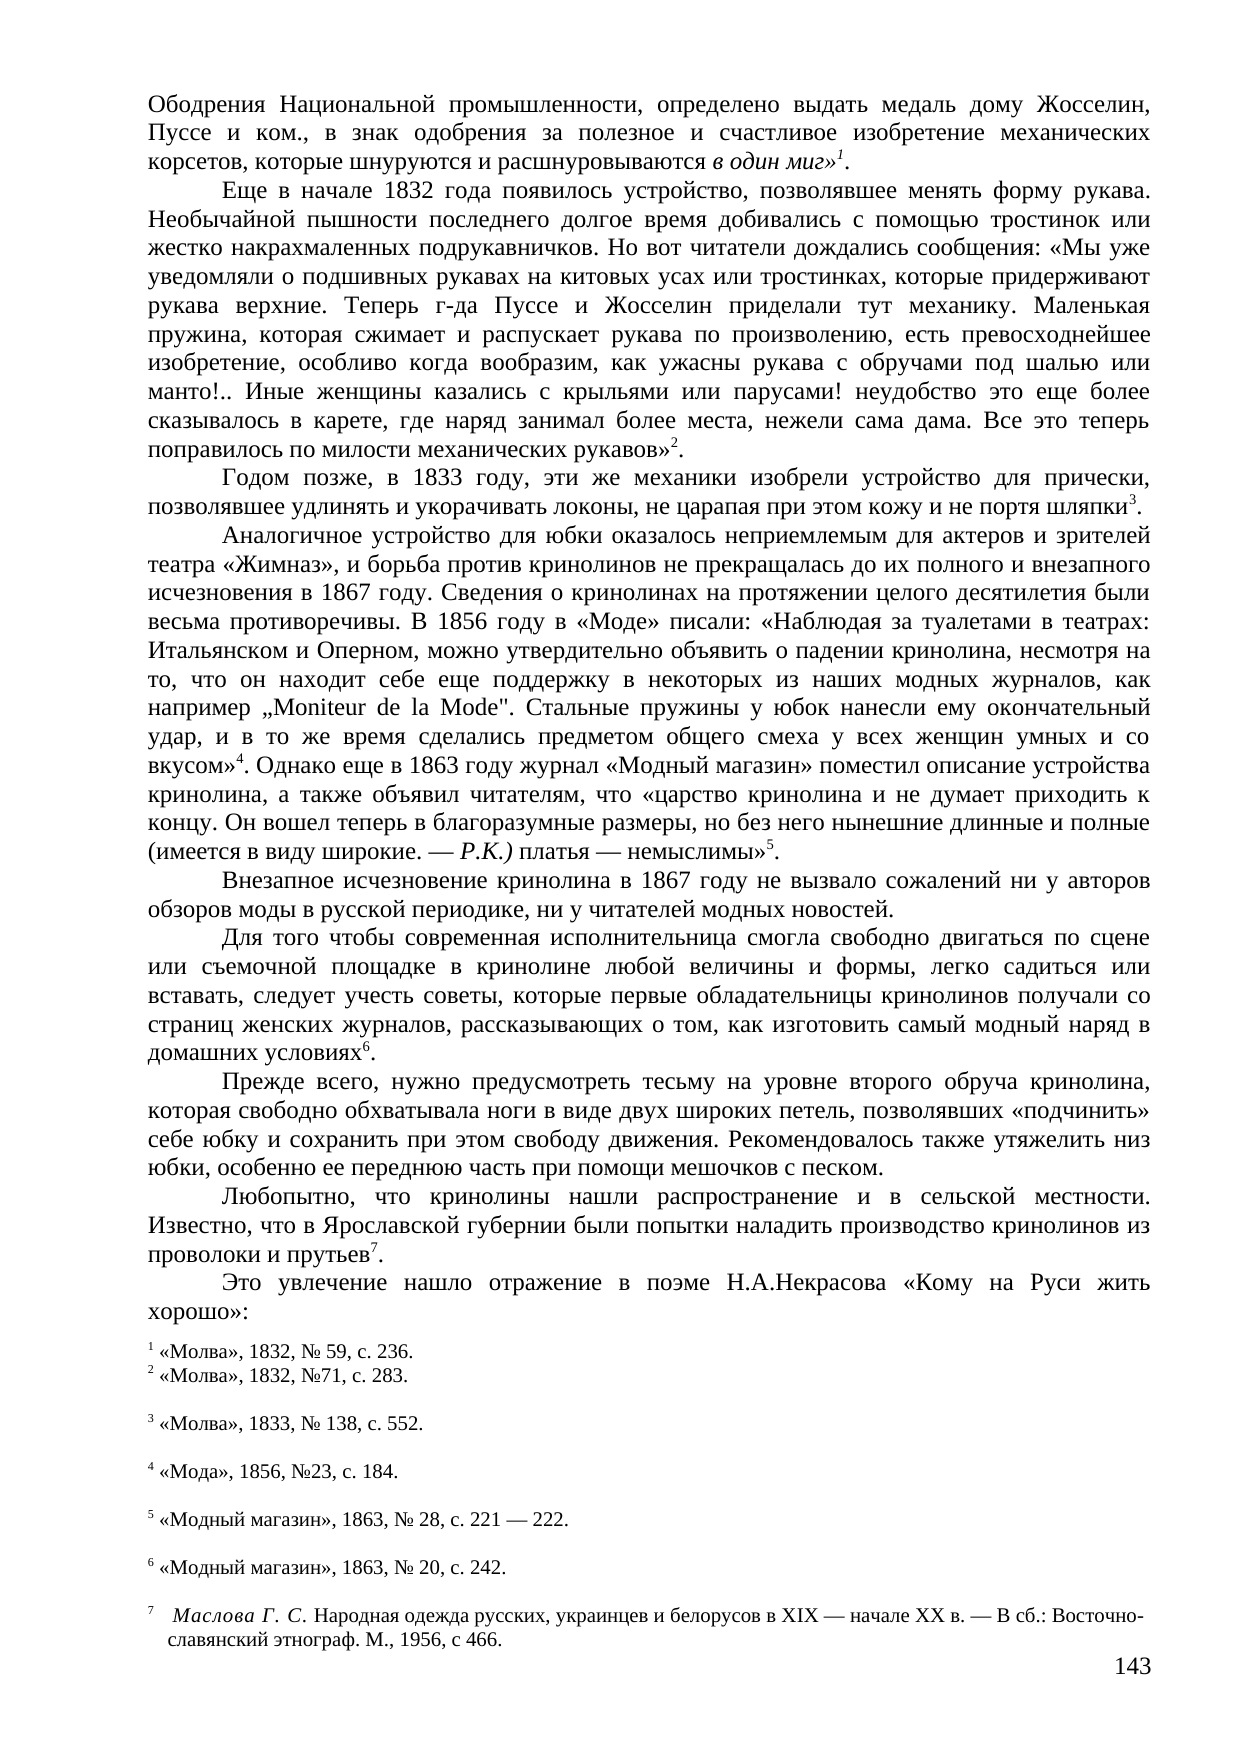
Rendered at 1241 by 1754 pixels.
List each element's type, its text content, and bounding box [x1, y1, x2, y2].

text Любопытно, что кринолины нашли распространение и в сельской местности. Известно, что в Ярославской губернии были попытки наладить производство кринолинов из проволоки и прутьев. [148, 1181, 1152, 1267]
text Внезапное исчезновение кринолина в 1867 году не вызвало сожалений ни у авторов обзоров моды в русской периодике, ни у читателей модных новостей. [148, 865, 1152, 922]
text Это увлечение нашло отражение в поэме Н.А.Некрасова «Кому на Руси жить хорошо»: [148, 1267, 1152, 1325]
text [148, 89, 1152, 175]
text Еще в начале 1832 года появилось устройство, позволявшее менять форму рукава. Необычайной пышности последнего долгое время добивались с помощью тростинок или жестко накрахмаленных подрукавничков. Но вот читатели дождались сообщения: «Мы уже уведомляли о подшивных рукавах на китовых усах или тростинках, которые придерживают рукава верхние. Теперь г-да Пуссе и Жосселин приделали тут механику. Маленькая пружина, которая сжимает и распускает рукава по произволению, есть превосходнейшее изобретение, особливо когда вообразим, как ужасны рукава с обручами под шалью или манто!.. Иные женщины казались с крыльями или парусами! неудобство это еще более сказывалось в карете, где наряд занимал более места, нежели сама дама. Все это теперь поправилось по милости механических рукавов». [148, 175, 1152, 462]
text Аналогичное устройство для юбки оказалось неприемлемым для актеров и зрителей театра «Жимназ», и борьба против кринолинов не прекращалась до их полного и внезапного исчезновения в 1867 году. Сведения о кринолинах на протяжении целого десятилетия были весьма противоречивы. В 1856 году в «Моде» писали: «Наблюдая за туалетами в театрах: Итальянском и Оперном, можно утвердительно объявить о падении кринолина, несмотря на то, что он находит себе еще поддержку в некоторых из наших модных журналов, как например „Moniteur de la Mode". Стальные пружины у юбок нанесли ему окончательный удар, и в то же время сделались предметом общего смеха у всех женщин умных и со вкусом». Однако еще в 1863 году журнал «Модный магазин» поместил описание устройства кринолина, а также объявил читателям, что «царство кринолина и не думает приходить к концу. Он вошел теперь в благоразумные размеры, но без него нынешние длинные и полные (имеется в виду широкие. — Р.К.) платья — немыслимы». [148, 520, 1152, 865]
text Для того чтобы современная исполнительница смогла свободно двигаться по сцене или съемочной площадке в кринолине любой величины и формы, легко садиться или вставать, следует учесть советы, которые первые обладательницы кринолинов получали со страниц женских журналов, рассказывающих о том, как изготовить самый модный наряд в домашних условиях. [148, 922, 1152, 1066]
text Годом позже, в 1833 году, эти же механики изобрели устройство для прически, позволявшее удлинять и укорачивать локоны, не царапая при этом кожу и не портя шляпки. [148, 462, 1152, 520]
text Прежде всего, нужно предусмотреть тесьму на уровне второго обруча кринолина, которая свободно обхватывала ноги в виде двух широких петель, позволявших «подчинить» себе юбку и сохранить при этом свободу движения. Рекомендовалось также утяжелить низ юбки, особенно ее переднюю часть при помощи мешочков с песком. [148, 1066, 1152, 1181]
